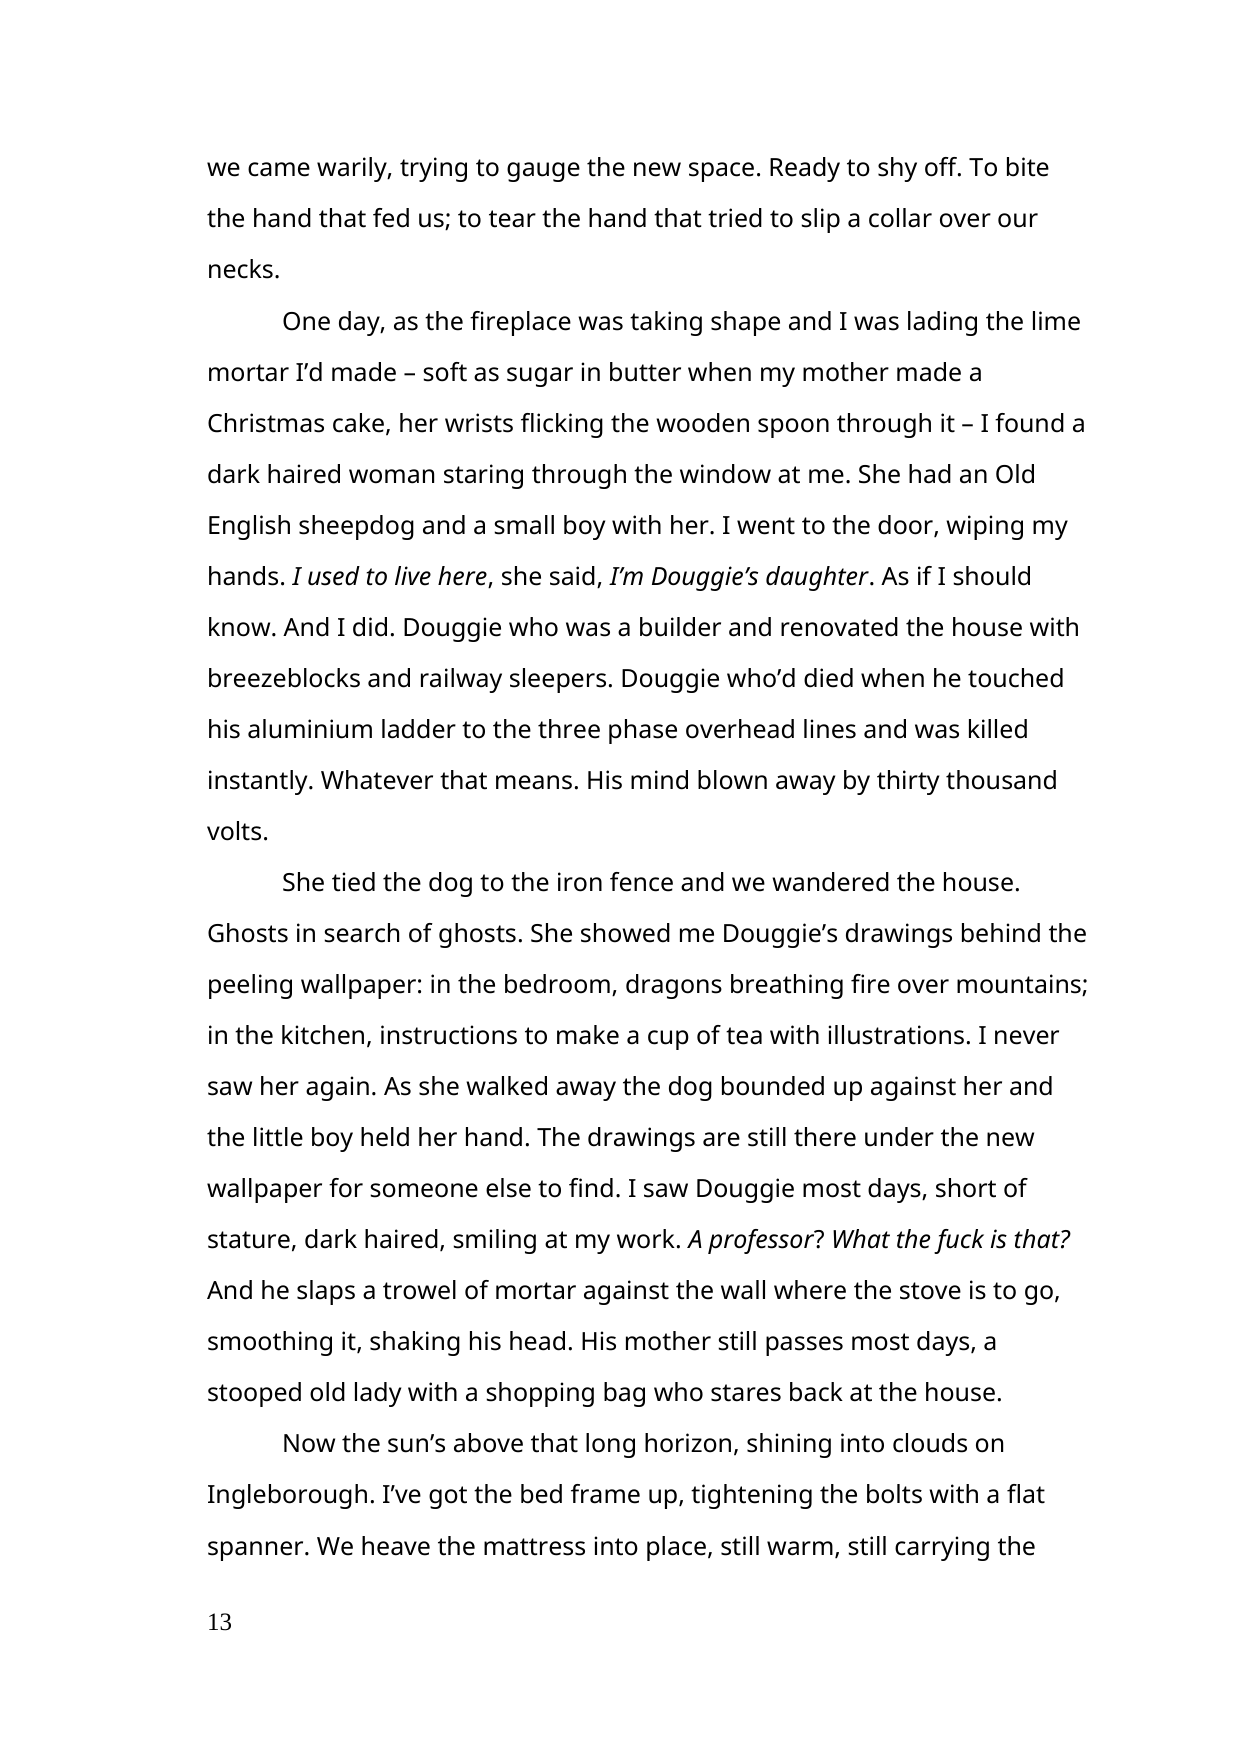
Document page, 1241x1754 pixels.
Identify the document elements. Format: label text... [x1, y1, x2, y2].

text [207, 1426, 1090, 1562]
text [207, 150, 1090, 286]
text She tied the dog to the iron fence and we wandered the house. Ghosts in search of ghosts. She showed me Douggie’s drawings behind the peeling wallpaper: in the bedroom, dragons breathing fire over mountains; in the kitchen, instructions to make a cup of tea with illustrations. I never saw her again. As she walked away the dog bounded up against her and the little boy held her hand. The drawings are still there under the new wallpaper for someone else to find. I saw Douggie most days, short of stature, dark haired, smiling at my work. A professor? What the fuck is that? And he slaps a trowel of mortar against the wall where the stove is to go, smoothing it, shaking his head. His mother still passes most days, a stooped old lady with a shopping bag who stares back at the house. [207, 864, 1090, 1409]
text One day, as the fireplace was taking shape and I was lading the lime mortar I’d made – soft as sugar in butter when my mother made a Christmas cake, her wrists flicking the wooden spoon through it – I found a dark haired woman staring through the window at me. She had an Old English sheepdog and a small boy with her. I went to the door, wiping my hands. I used to live here, she said, I’m Douggie’s daughter. As if I should know. And I did. Douggie who was a builder and renovated the house with breezeblocks and railway sleepers. Douggie who’d died when he touched his aluminium ladder to the three phase overhead lines and was killed instantly. Whatever that means. His mind blown away by thirty thousand volts. [207, 303, 1090, 848]
